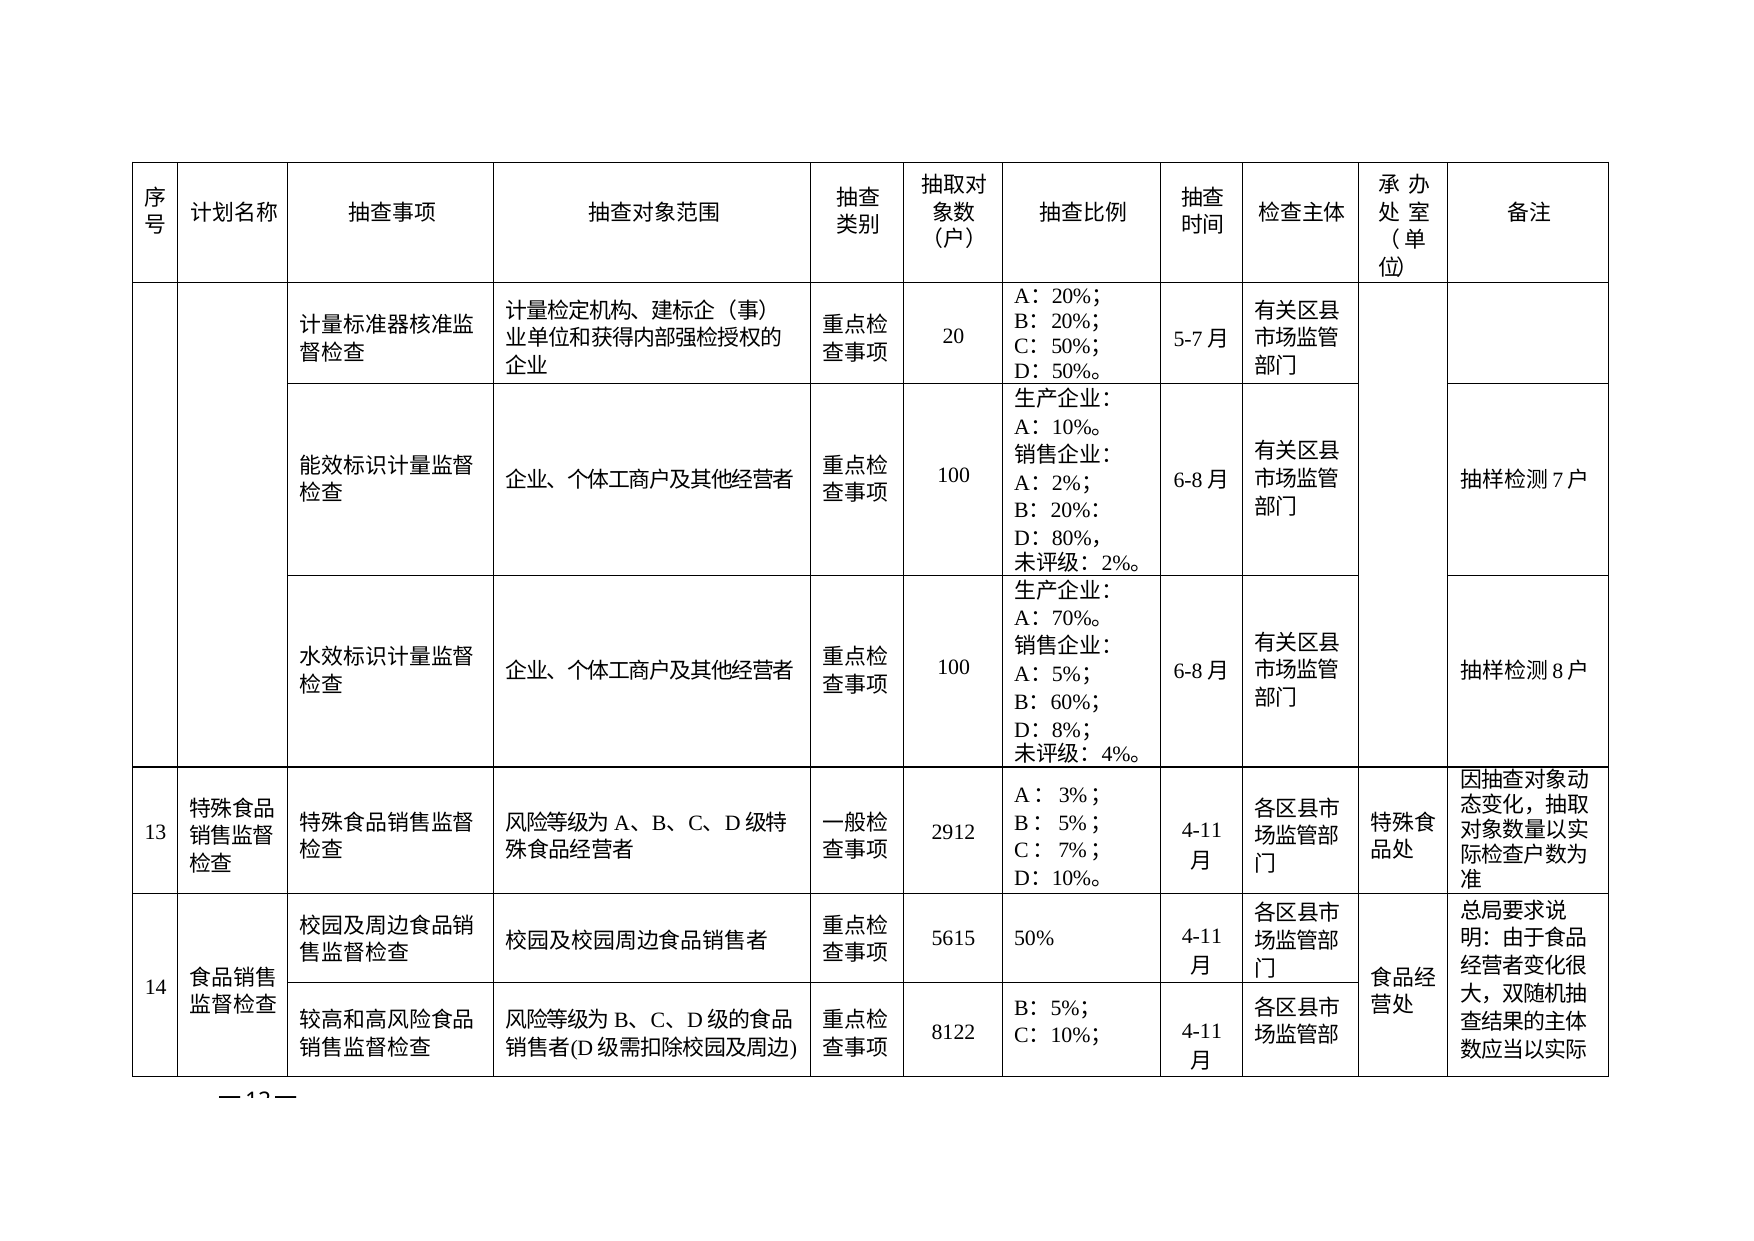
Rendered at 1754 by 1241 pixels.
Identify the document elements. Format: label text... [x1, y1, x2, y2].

table_header 抽查对象范围 [494, 163, 810, 282]
table_cell 重点检查事项 [811, 283, 903, 383]
table_cell 企业、个体工商户及其他经营者 [494, 384, 810, 575]
table_cell 2912 [904, 768, 1002, 892]
table_cell 重点检查事项 [811, 576, 903, 766]
table_cell 重点检查事项 [811, 384, 903, 575]
table_cell 校园及周边食品销售监督检查 [288, 894, 493, 982]
table_cell 100 [904, 384, 1002, 575]
table_cell 生产企业：A：70%。销售企业：A：5%；B：60%；D：8%； 未评级：4%。 [1003, 576, 1160, 766]
table_cell 生产企业：A：10%。销售企业：A：2%；B：20%：D：80%， 未评级：2%。 [1003, 384, 1160, 575]
table_cell 4-11月 [1161, 768, 1242, 892]
table_cell A：3%；B：5%；C：7%；D：10%。 [1003, 768, 1160, 892]
table_cell 食品销售监督检查 [178, 894, 287, 1076]
table_cell 有关区县市场监管部门 [1243, 576, 1358, 766]
table_header 抽取对象数 （户） [904, 163, 1002, 282]
table_header 抽查比例 [1003, 163, 1160, 282]
table_cell 各区县市场监管部门 [1243, 983, 1358, 1076]
table_cell 各区县市场监管部门 [1243, 768, 1358, 892]
table_cell 食品经营处 [1359, 894, 1447, 1076]
table_cell 计量检定机构、建标企（事）业单位和获得内部强检授权的企业 [494, 283, 810, 383]
table_header 抽查时间 [1161, 163, 1242, 282]
table_cell 14 [133, 894, 177, 1076]
table_cell 各区县市场监管部门 [1243, 894, 1358, 982]
table_cell 风险等级为A、B、C、D级特殊食品经营者 [494, 768, 810, 892]
table_cell 6-8月 [1161, 384, 1242, 575]
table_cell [494, 983, 810, 1076]
table_cell [133, 283, 177, 766]
table_cell 一般检查事项 [811, 768, 903, 892]
table_cell 4-11月 [1161, 894, 1242, 982]
table_cell 5-7月 [1161, 283, 1242, 383]
table_cell 有关区县市场监管部门 [1243, 384, 1358, 575]
table_cell 校园及校园周边食品销售者 [494, 894, 810, 982]
table_cell 特殊食品销售监督检查 [178, 768, 287, 892]
table_header 计划名称 [178, 163, 287, 282]
table_cell [1359, 283, 1447, 766]
table_cell 有关区县市场监管部门 [1243, 283, 1358, 383]
table_cell A：20%；B：20%；C：50%；D：50%。 [1003, 283, 1160, 383]
table_header 序号 [133, 163, 177, 282]
table_cell 100 [904, 576, 1002, 766]
table_cell 水效标识计量监督检查 [288, 576, 493, 766]
table_cell 计量标准器核准监督检查 [288, 283, 493, 383]
table_cell 4-11月 [1161, 983, 1242, 1076]
table_header 备注 [1448, 163, 1608, 282]
table_cell 抽样检测7户 [1448, 384, 1608, 575]
table_cell 6-8月 [1161, 576, 1242, 766]
table_cell 能效标识计量监督检查 [288, 384, 493, 575]
table_cell 抽样检测8户 [1448, 576, 1608, 766]
table_cell 重点检查事项 [811, 894, 903, 982]
table_cell B：5%；C：10%；D：50%。 [1003, 983, 1160, 1076]
table_cell 企业、个体工商户及其他经营者 [494, 576, 810, 766]
table_cell 因抽查对象动态变化，抽取对象数量以实际检查户数为准 [1448, 768, 1608, 892]
table_header 抽查类别 [811, 163, 903, 282]
table_cell 20 [904, 283, 1002, 383]
table_cell 较高和高风险食品销售监督检查 [288, 983, 493, 1076]
table_cell 特殊食品处 [1359, 768, 1447, 892]
table_cell [178, 283, 287, 766]
table_cell 重点检查事项 [811, 983, 903, 1076]
table_header 检查主体 [1243, 163, 1358, 282]
table_cell 13 [133, 768, 177, 892]
table_header 承办处室（单位） [1359, 163, 1447, 282]
table_cell [1448, 283, 1608, 383]
table_header 抽查事项 [288, 163, 493, 282]
table_cell 总局要求说明：由于食品经营者变化很大，双随机抽查结果的主体数应当以实际 检查户数为准 [1448, 894, 1608, 1076]
table_cell 50% [1003, 894, 1160, 982]
table_cell 特殊食品销售监督检查 [288, 768, 493, 892]
table_cell 5615 [904, 894, 1002, 982]
table_cell 8122 [904, 983, 1002, 1076]
